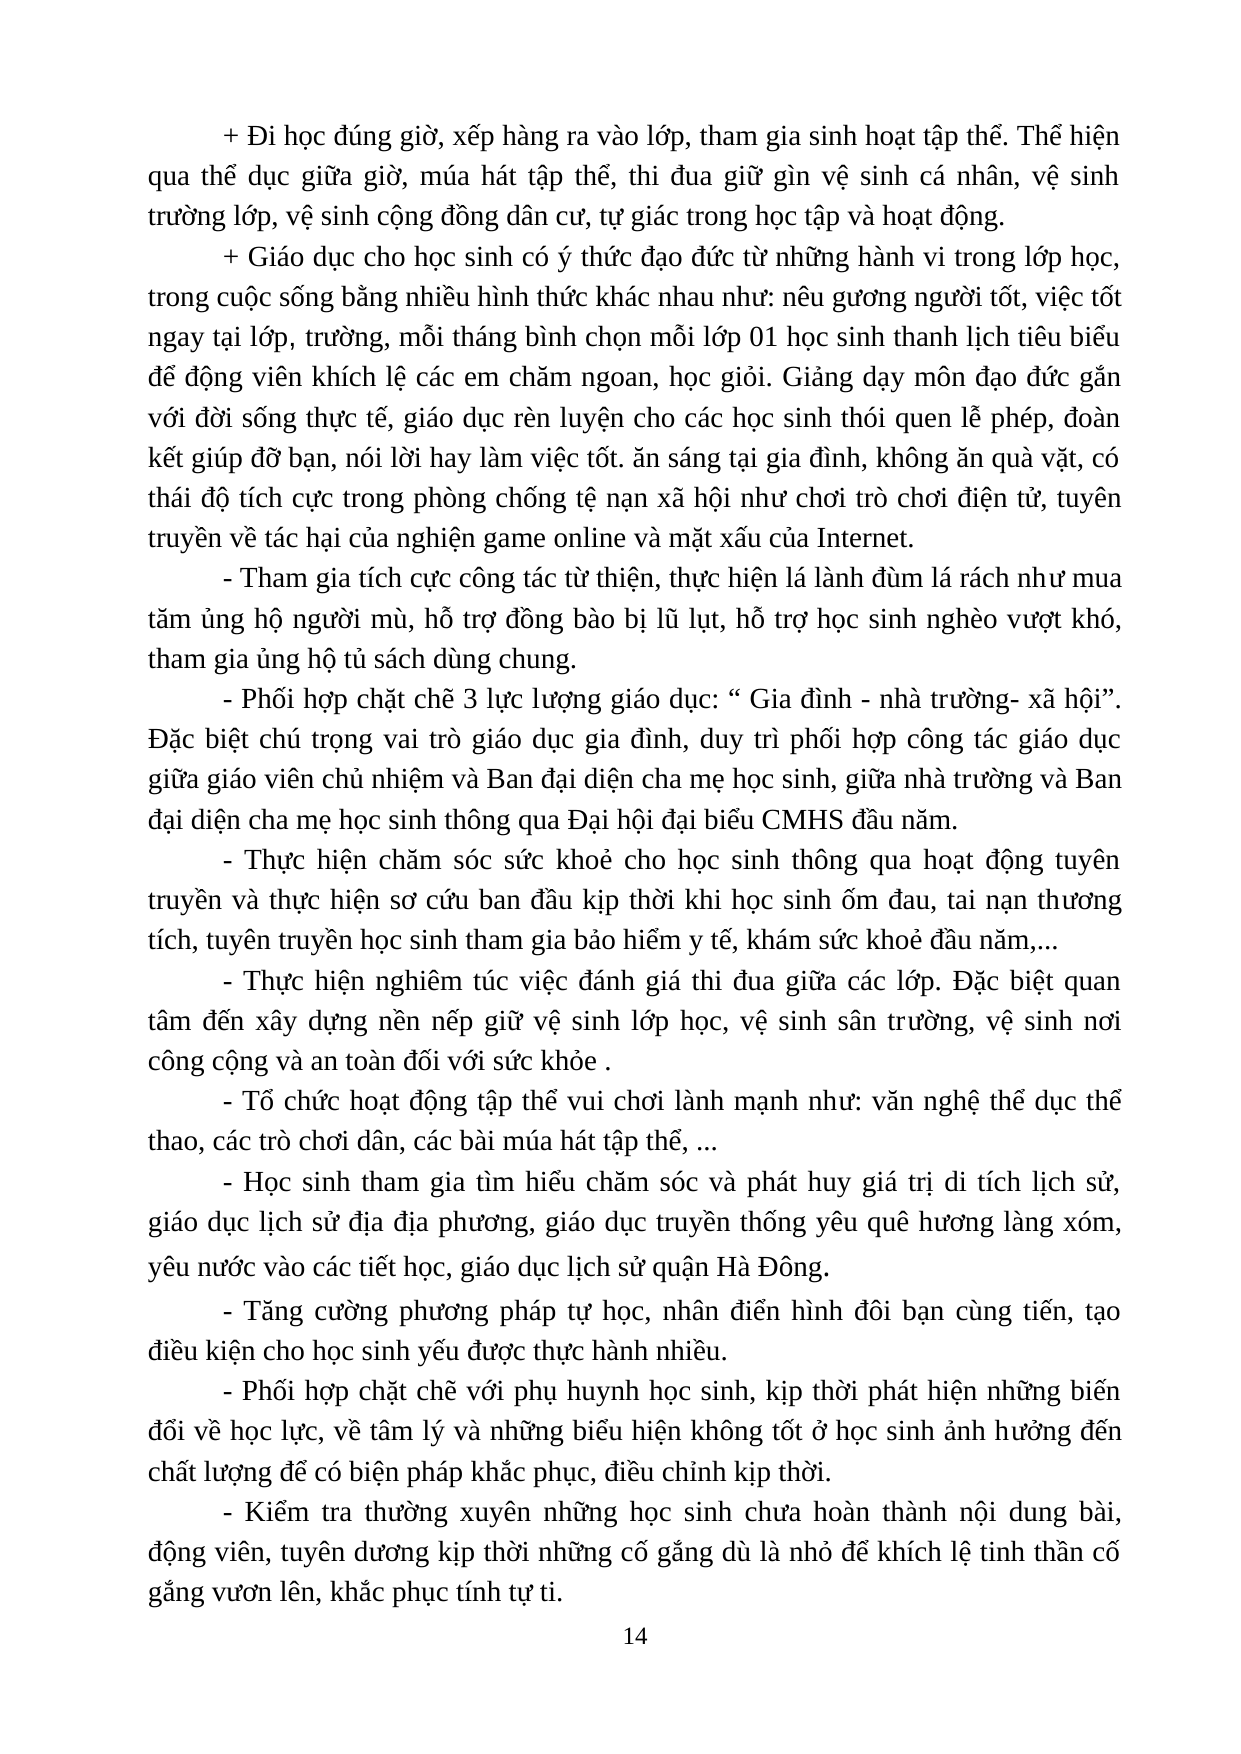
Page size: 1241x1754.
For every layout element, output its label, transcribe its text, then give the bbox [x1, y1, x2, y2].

text - Tham gia tích cực công tác từ thiện, thực hiện lá lành đùm lá rách như mua tăm ủng hộ người mù, hỗ trợ đồng bào bị lũ lụt, hỗ trợ học sinh nghèo vượt khó, tham gia ủng hộ tủ sách dùng chung. [148, 561, 1122, 674]
text - Phối hợp chặt chẽ 3 lực lượng giáo dục: “ Gia đình - nhà trường- xã hội”. Đặc biệt chú trọng vai trò giáo dục gia đình, duy trì phối hợp công tác giáo dục giữa giáo viên chủ nhiệm và Ban đại diện cha mẹ học sinh, giữa nhà trường và Ban đại diện cha mẹ học sinh thông qua Đại hội đại biểu CMHS đầu năm. [148, 681, 1122, 835]
text + Đi học đúng giờ, xếp hàng ra vào lớp, tham gia sinh hoạt tập thể. Thể hiện qua thể dục giữa giờ, múa hát tập thể, thi đua giữ gìn vệ sinh cá nhân, vệ sinh trường lớp, vệ sinh cộng đồng dân cư, tự giác trong học tập và hoạt động. [148, 118, 1122, 232]
text - Tổ chức hoạt động tập thể vui chơi lành mạnh như: văn nghệ thể dục thể thao, các trò chơi dân, các bài múa hát tập thể, ... [148, 1083, 1122, 1157]
text - Tăng cường phương pháp tự học, nhân điển hình đôi bạn cùng tiến, tạo điều kiện cho học sinh yếu được thực hành nhiều. [148, 1293, 1122, 1367]
text - Kiểm tra thường xuyên những học sinh chưa hoàn thành nội dung bài, động viên, tuyên dương kịp thời những cố gắng dù là nhỏ để khích lệ tinh thần cố gắng vươn lên, khắc phục tính tự ti. [148, 1494, 1122, 1608]
text - Thực hiện chăm sóc sức khoẻ cho học sinh thông qua hoạt động tuyên truyền và thực hiện sơ cứu ban đầu kịp thời khi học sinh ốm đau, tai nạn thương tích, tuyên truyền học sinh tham gia bảo hiểm y tế, khám sức khoẻ đầu năm,... [148, 842, 1122, 956]
text - Phối hợp chặt chẽ với phụ huynh học sinh, kịp thời phát hiện những biến đổi về học lực, về tâm lý và những biểu hiện không tốt ở học sinh ảnh hưởng đến chất lượng để có biện pháp khắc phục, điều chỉnh kịp thời. [148, 1373, 1122, 1487]
text - Học sinh tham gia tìm hiểu chăm sóc và phát huy giá trị di tích lịch sử, giáo dục lịch sử địa địa phương, giáo dục truyền thống yêu quê hương làng xóm, yêu nước vào các tiết học, giáo dục lịch sử quận Hà Đông. [148, 1164, 1122, 1285]
text + Giáo dục cho học sinh có ý thức đạo đức từ những hành vi trong lớp học, trong cuộc sống bằng nhiều hình thức khác nhau như: nêu gương người tốt, việc tốt ngay tại lớp, trường, mỗi tháng bình chọn mỗi lớp 01 học sinh thanh lịch tiêu biểu để động viên khích lệ các em chăm ngoan, học giỏi. Giảng dạy môn đạo đức gắn với đời sống thực tế, giáo dục rèn luyện cho các học sinh thói quen lễ phép, đoàn kết giúp đỡ bạn, nói lời hay làm việc tốt. ăn sáng tại gia đình, không ăn quà vặt, có thái độ tích cực trong phòng chống tệ nạn xã hội như chơi trò chơi điện tử, tuyên truyền về tác hại của nghiện game online và mặt xấu của Internet. [148, 239, 1122, 554]
text - Thực hiện nghiêm túc việc đánh giá thi đua giữa các lớp. Đặc biệt quan tâm đến xây dựng nền nếp giữ vệ sinh lớp học, vệ sinh sân trường, vệ sinh nơi công cộng và an toàn đối với sức khỏe . [148, 963, 1122, 1077]
